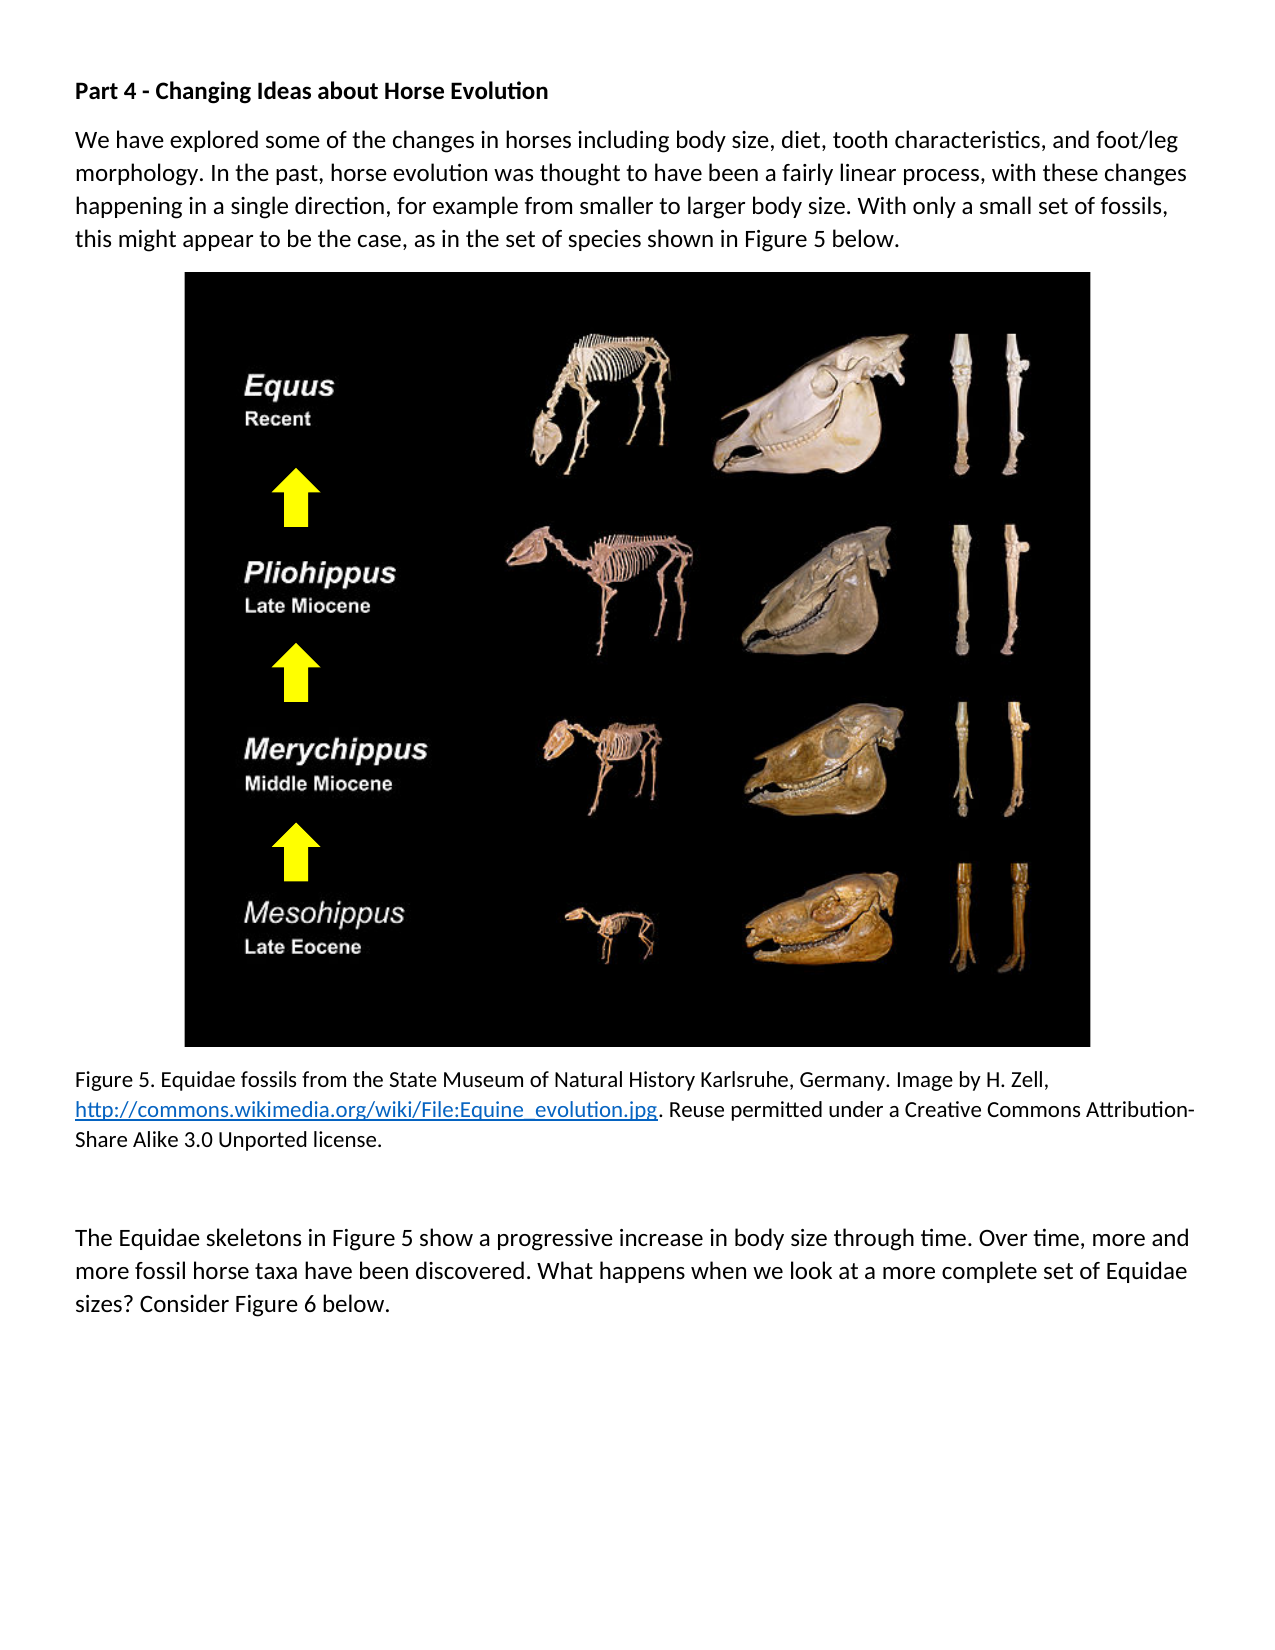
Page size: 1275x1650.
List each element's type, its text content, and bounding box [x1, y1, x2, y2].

text The Equidae skeletons in Figure 5 show a progressive increase in body size through time. Over time, more and more fossil horse taxa have been discovered. What happens when we look at a more complete set of Equidae sizes? Consider Figure 6 below. [75, 1222, 1200, 1318]
text Figure 5. Equidae fossils from the State Museum of Natural History Karlsruhe, Germany. Image by H. Zell, http://commons.wikimedia.org/wiki/File:Equine_evolution.jpg. Reuse permitted under a Creative Commons Attribution-Share Alike 3.0 Unported license. [75, 1065, 1200, 1154]
text We have explored some of the changes in horses including body size, diet, tooth characteristics, and foot/leg morphology. In the past, horse evolution was thought to have been a fairly linear process, with these changes happening in a single direction, for example from smaller to larger body size. With only a small set of fossils, this might appear to be the case, as in the set of species shown in Figure 5 below. [75, 124, 1200, 254]
text Part 4 - Changing Ideas about Horse Evolution [75, 75, 1200, 106]
picture [184, 272, 1091, 1047]
